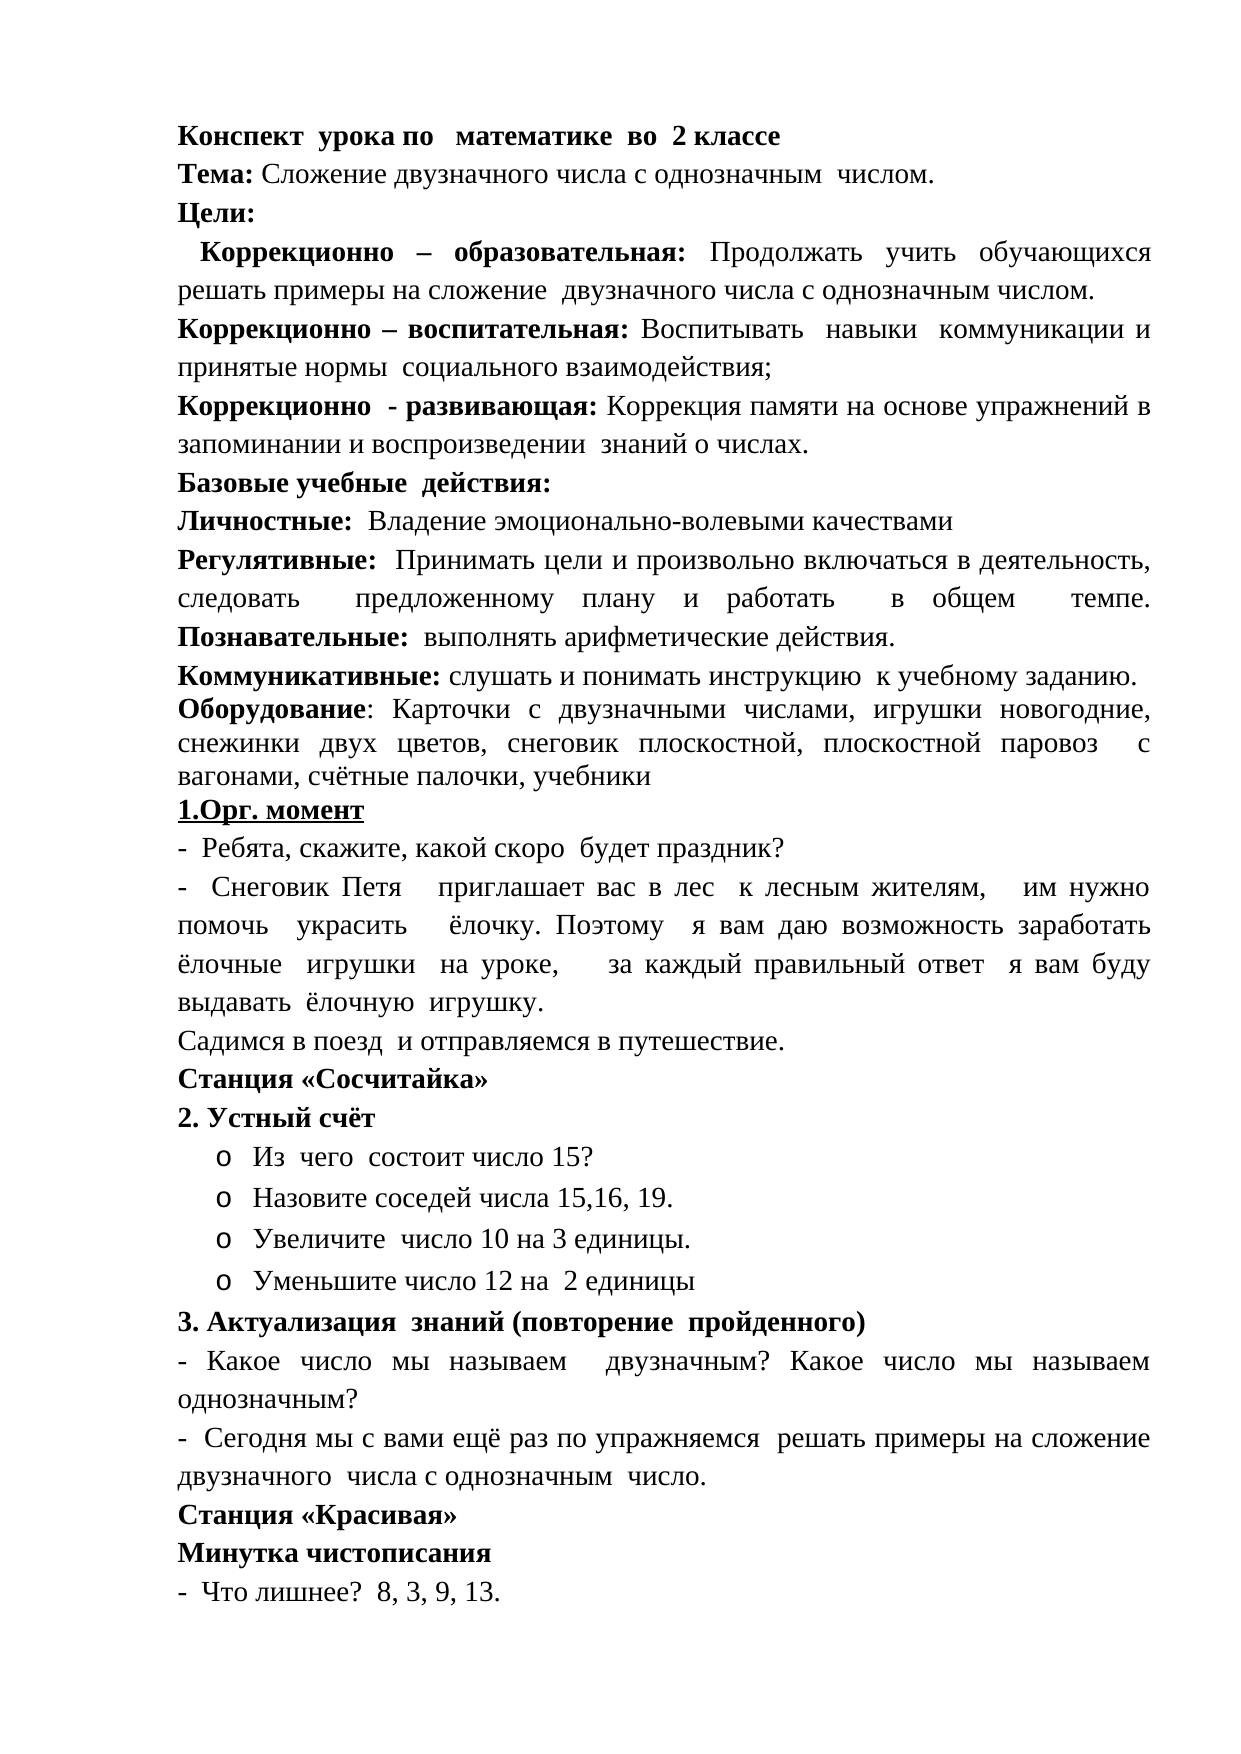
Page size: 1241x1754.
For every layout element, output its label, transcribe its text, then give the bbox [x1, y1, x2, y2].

text Минутка чистописания [177, 1535, 1152, 1569]
text - Сегодня мы с вами ещё раз по упражняемся решать примеры на сложение двузначного числа с однозначным число. [177, 1420, 1152, 1492]
text Коррекционно - развивающая: Коррекция памяти на основе упражнений в запоминании и воспроизведении знаний о числах. [177, 388, 1152, 460]
list Увеличите число 10 на 3 единицы. [215, 1221, 1152, 1257]
text Коммуникативные: слушать и понимать инструкцию к учебному заданию. [177, 658, 1152, 691]
text - Что лишнее? 8, 3, 9, 13. [177, 1574, 1152, 1607]
text - Ребята, скажите, какой скоро будет праздник? [177, 830, 1152, 864]
list Уменьшите число 12 на 2 единицы [215, 1263, 1152, 1299]
text Личностные: Владение эмоционально-волевыми качествами [177, 503, 1152, 537]
text Тема: Сложение двузначного числа с однозначным числом. [177, 157, 1152, 190]
text Коррекционно – воспитательная: Воспитывать навыки коммуникации и принятые нормы социального взаимодействия; [177, 311, 1152, 383]
text - Снеговик Петя приглашает вас в лес к лесным жителям, им нужно помочь украсить ёлочку. Поэтому я вам даю возможность заработать ёлочные игрушки на уроке, за каждый правильный ответ я вам буду выдавать ёлочную игрушку. [177, 869, 1152, 1018]
text Станция «Сосчитайка» [177, 1062, 1152, 1095]
list Назовите соседей числа 15,16, 19. [215, 1180, 1152, 1216]
text Оборудование: Карточки с двузначными числами, игрушки новогодние, снежинки двух цветов, снеговик плоскостной, плоскостной паровоз с вагонами, счётные палочки, учебники [177, 691, 1152, 792]
text Базовые учебные действия: [177, 465, 1152, 498]
text 2. Устный счёт [177, 1100, 1152, 1134]
text 1.Орг. момент [177, 792, 1152, 825]
text Конспект урока по математике во 2 классе [177, 118, 1152, 152]
list Из чего состоит число 15? [215, 1139, 1152, 1175]
text Коррекционно – образовательная: Продолжать учить обучающихся решать примеры на сложение двузначного числа с однозначным числом. [177, 234, 1152, 306]
text Цели: [177, 195, 1152, 229]
text 3. Актуализация знаний (повторение пройденного) [177, 1304, 1152, 1338]
text Станция «Красивая» [177, 1497, 1152, 1530]
text Регулятивные: Принимать цели и произвольно включаться в деятельность, следовать предложенному плану и работать в общем темпе. Познавательные: выполнять арифметические действия. [177, 542, 1152, 653]
text - Какое число мы называем двузначным? Какое число мы называем однозначным? [177, 1343, 1152, 1415]
text Садимся в поезд и отправляемся в путешествие. [177, 1023, 1152, 1057]
